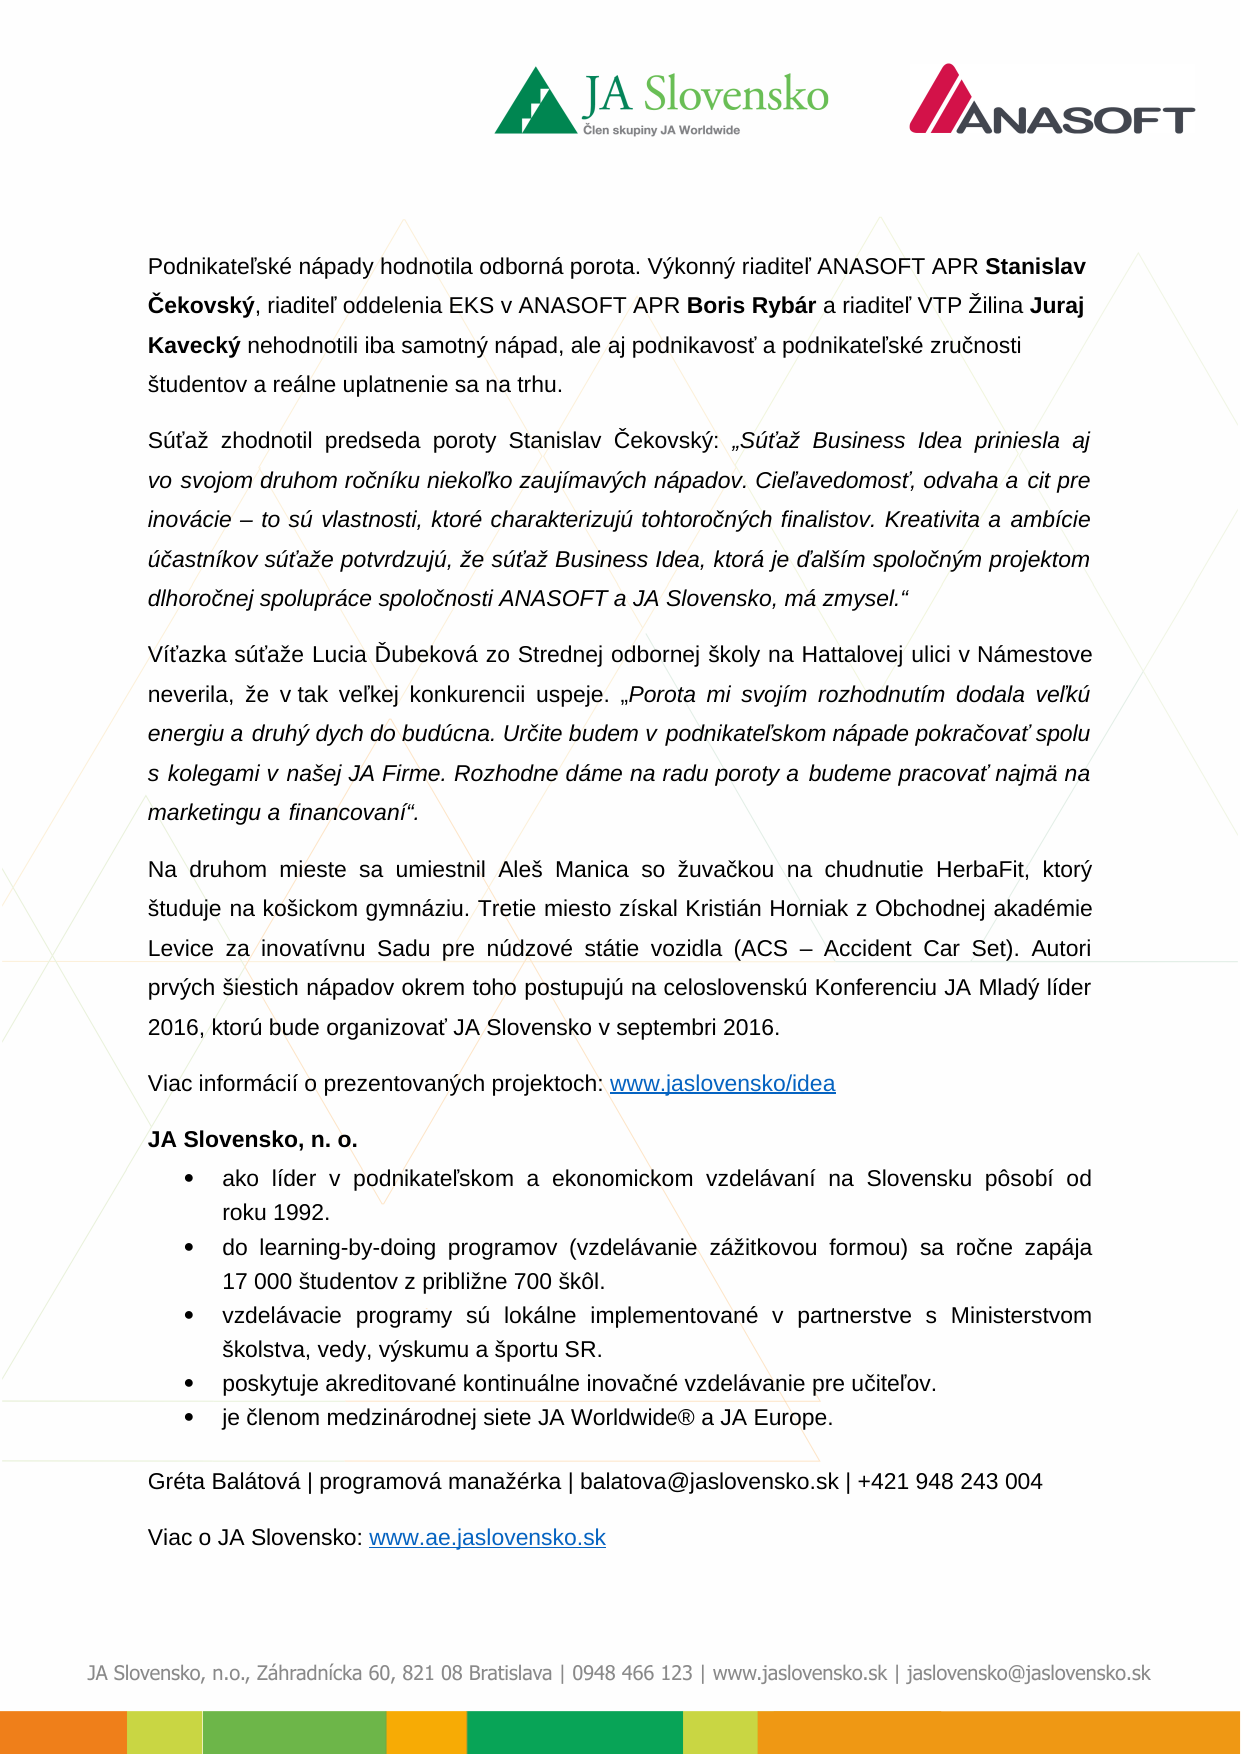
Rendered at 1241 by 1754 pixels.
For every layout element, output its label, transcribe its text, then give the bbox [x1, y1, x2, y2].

list vzdelávacie programy sú lokálne implementované v partnerstve s Ministerstvom školstva, vedy, výskumu a športu SR. [185, 1302, 1093, 1362]
text Súťaž zhodnotil predseda poroty Stanislav Čekovský: „Súťaž Business Idea priniesla aj vo svojom druhom ročníku niekoľko zaujímavých nápadov. Cieľavedomosť, odvaha a cit pre inovácie – to sú vlastnosti, ktoré charakterizujú tohtoročných finalistov. Kreativita a ambície účastníkov súťaže potvrdzujú, že súťaž Business Idea, ktorá je ďalším spoločným projektom dlhoročnej spolupráce spoločnosti ANASOFT a JA Slovensko, má zmysel.“ [148, 427, 1093, 612]
text JA Slovensko, n. o. [148, 1126, 1093, 1152]
list poskytuje akreditované kontinuálne inovačné vzdelávanie pre učiteľov. [185, 1370, 1093, 1397]
list je členom medzinárodnej siete JA Worldwide® a JA Europe. [185, 1404, 1093, 1431]
list ako líder v podnikateľskom a ekonomickom vzdelávaní na Slovensku pôsobí od roku 1992. [185, 1165, 1093, 1226]
picture [0, 0, 1241, 1754]
text Víťazka súťaže Lucia Ďubeková zo Strednej odbornej školy na Hattalovej ulici v Námestove neverila, že v tak veľkej konkurencii uspeje. „Porota mi svojím rozhodnutím dodala veľkú energiu a druhý dych do budúcna. Určite budem v podnikateľskom nápade pokračovať spolu s kolegami v našej JA Firme. Rozhodne dáme na radu poroty a budeme pracovať najmä na marketingu a financovaní“. [148, 641, 1093, 826]
text Viac o JA Slovensko: www.ae.jaslovensko.sk [148, 1524, 1093, 1550]
text Viac informácií o prezentovaných projektoch: www.jaslovensko/idea [148, 1069, 1093, 1096]
text Na druhom mieste sa umiestnil Aleš Manica so žuvačkou na chudnutie HerbaFit, ktorý študuje na košickom gymnáziu. Tretie miesto získal Kristián Horniak z Obchodnej akadémie Levice za inovatívnu Sadu pre núdzové státie vozidla (ACS – Accident Car Set). Autori prvých šiestich nápadov okrem toho postupujú na celoslovenskú Konferenciu JA Mladý líder 2016, ktorú bude organizovať JA Slovensko v septembri 2016. [148, 856, 1093, 1040]
list do learning-by-doing programov (vzdelávanie zážitkovou formou) sa ročne zapája 17 000 študentov z približne 700 škôl. [185, 1233, 1093, 1294]
text Gréta Balátová | programová manažérka | balatova@jaslovensko.sk | +421 948 243 004 [148, 1468, 1093, 1494]
text Podnikateľské nápady hodnotila odborná porota. Výkonný riaditeľ ANASOFT APR Stanislav Čekovský, riaditeľ oddelenia EKS v ANASOFT APR Boris Rybár a riaditeľ VTP Žilina Juraj Kavecký nehodnotili iba samotný nápad, ale aj podnikavosť a podnikateľské zručnosti študentov a reálne uplatnenie sa na trhu. [148, 253, 1093, 398]
